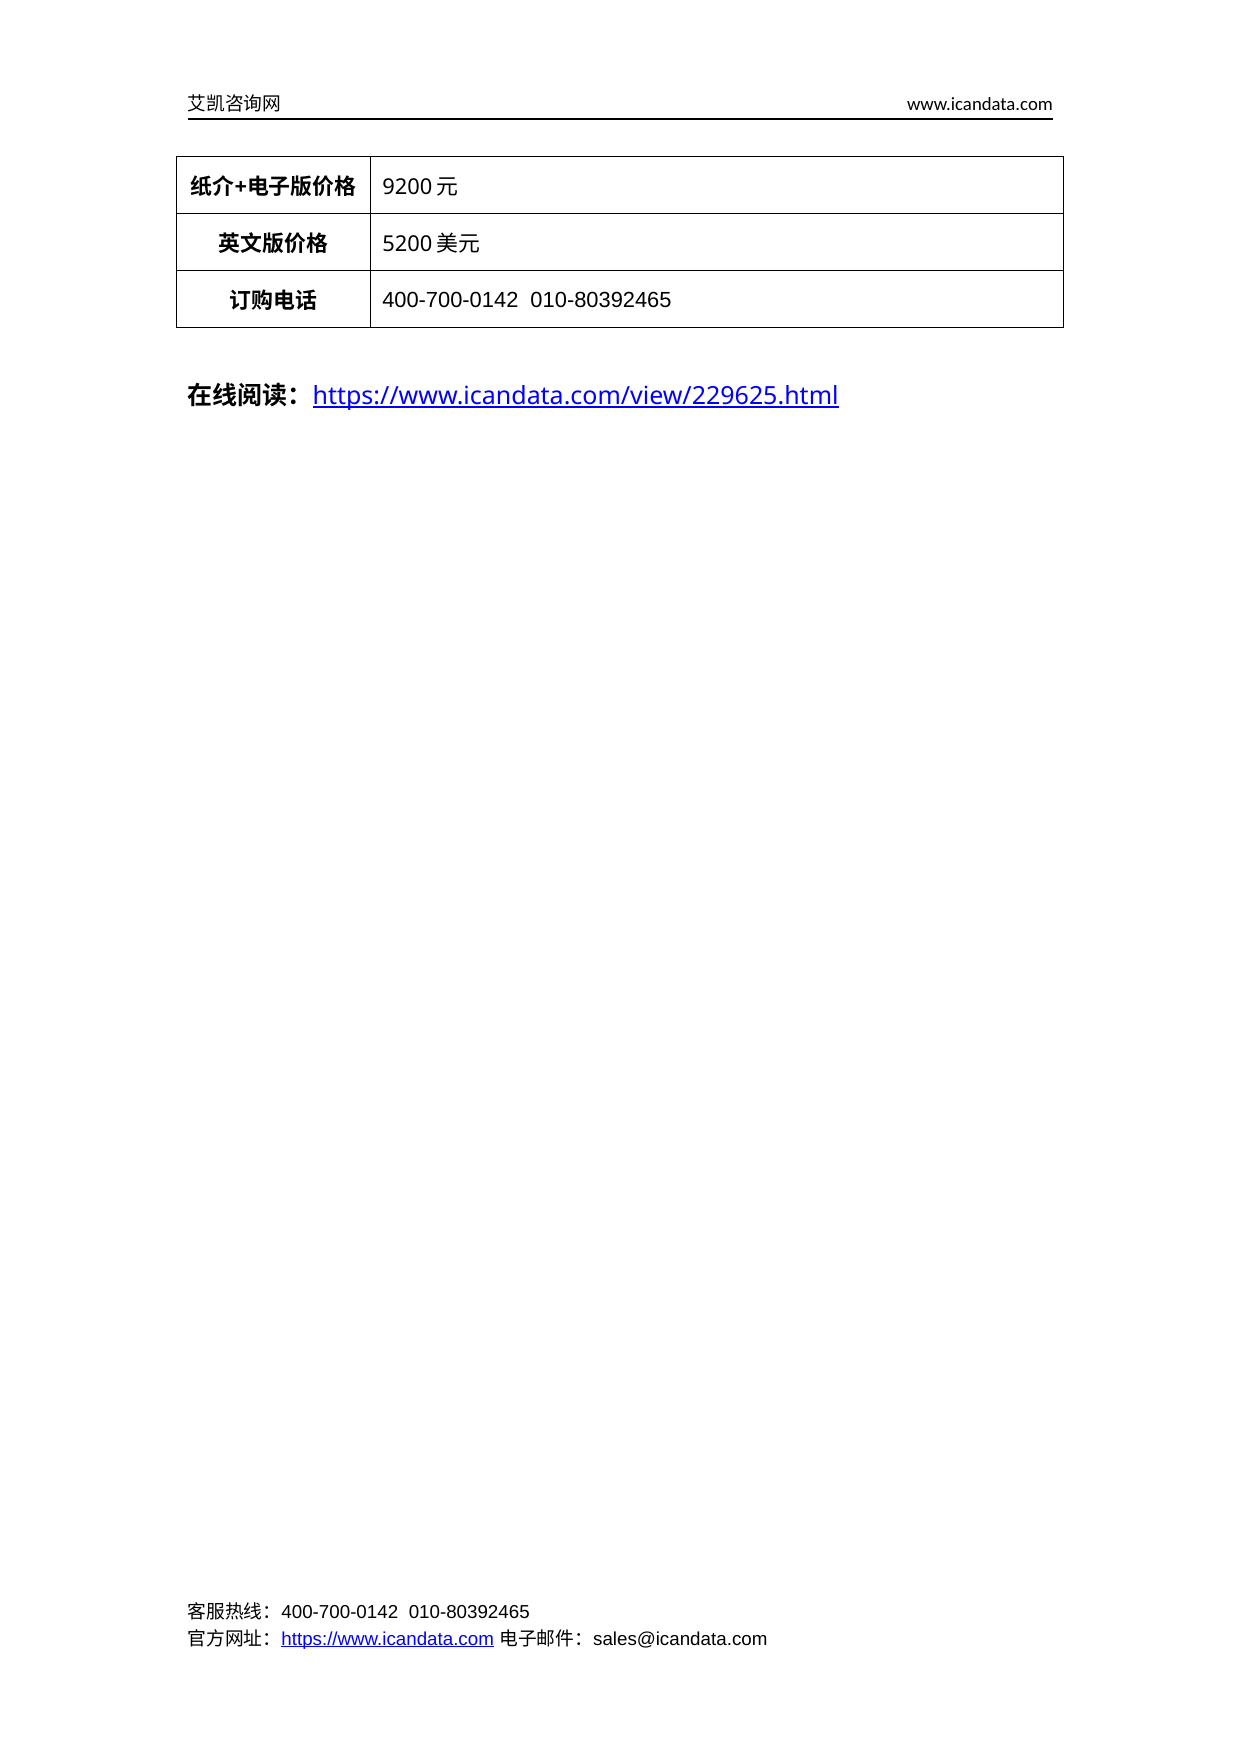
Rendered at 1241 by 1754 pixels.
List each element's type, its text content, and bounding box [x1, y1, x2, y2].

table_cell 400-700-0142 010-80392465 [371, 271, 1063, 327]
table_cell 9200元 [371, 157, 1063, 213]
table_cell 纸介+电子版价格 [177, 157, 370, 213]
table_cell 5200美元 [371, 214, 1063, 270]
table_cell 订购电话 [177, 271, 370, 327]
text 在线阅读：https://www.icandata.com/view/229625.html [187, 361, 1053, 426]
table_cell 英文版价格 [177, 214, 370, 270]
